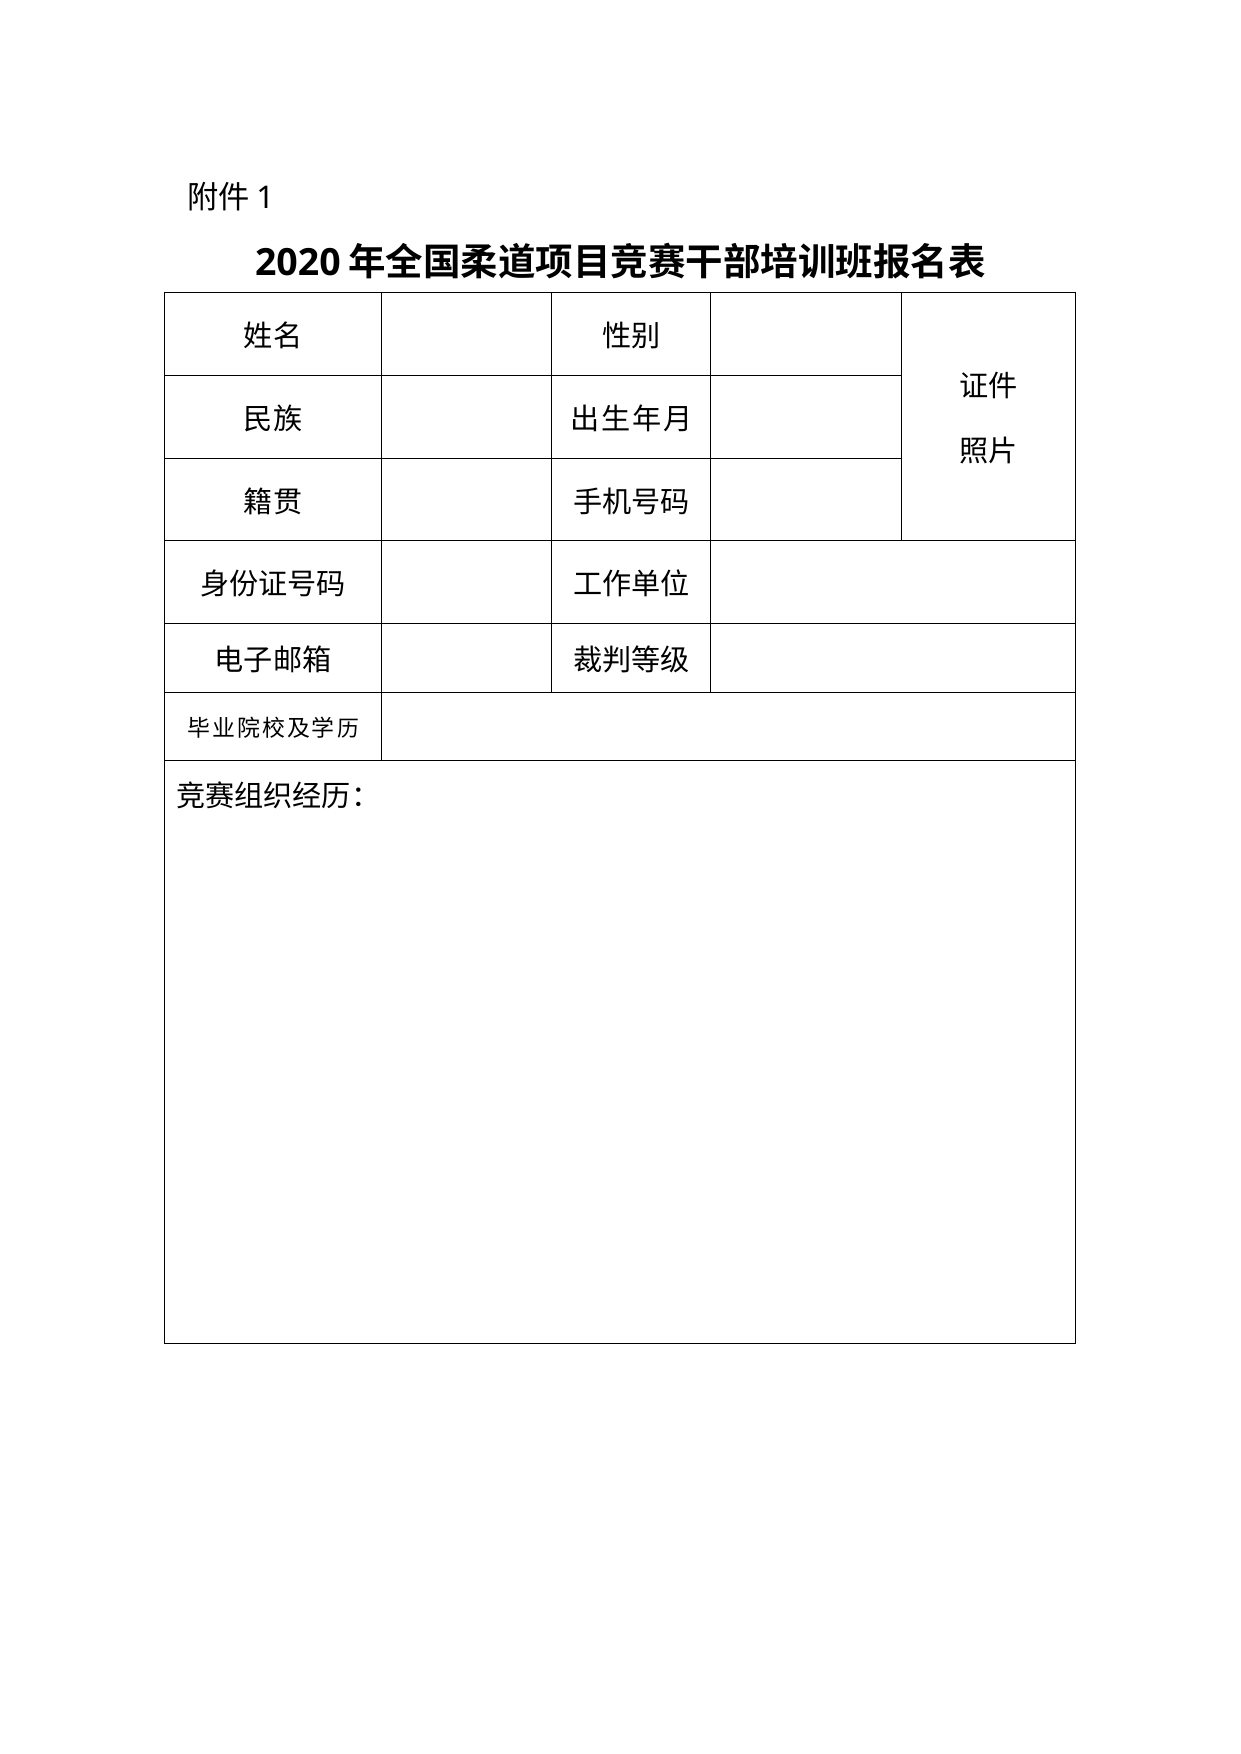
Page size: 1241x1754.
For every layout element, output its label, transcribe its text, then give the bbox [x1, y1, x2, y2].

table_cell 民族 [165, 376, 381, 457]
text 2020年全国柔道项目竞赛干部培训班报名表 [187, 227, 1053, 292]
table_header [711, 293, 901, 375]
table_header 姓名 [165, 293, 381, 375]
table_cell [711, 541, 1075, 623]
table_cell 裁判等级 [552, 624, 710, 692]
table_cell [382, 459, 551, 540]
table_cell [382, 376, 551, 457]
table_header 证件 照片 [902, 293, 1075, 540]
table_header 性别 [552, 293, 710, 375]
table_cell 手机号码 [552, 459, 710, 540]
table_cell [382, 541, 551, 623]
table_cell 出生年月 [552, 376, 710, 457]
table_header [382, 293, 551, 375]
table_cell 工作单位 [552, 541, 710, 623]
table_cell [382, 693, 1075, 760]
table_cell 电子邮箱 [165, 624, 381, 692]
table_cell [711, 376, 901, 457]
table_cell 身份证号码 [165, 541, 381, 623]
table_cell [711, 459, 901, 540]
table_cell [382, 624, 551, 692]
table_cell 籍贯 [165, 459, 381, 540]
table_cell 毕业院校及学历 [165, 693, 381, 760]
text 附件1 [187, 162, 1053, 227]
table_cell [711, 624, 1075, 692]
table_cell 竞赛组织经历： [165, 761, 1075, 1343]
